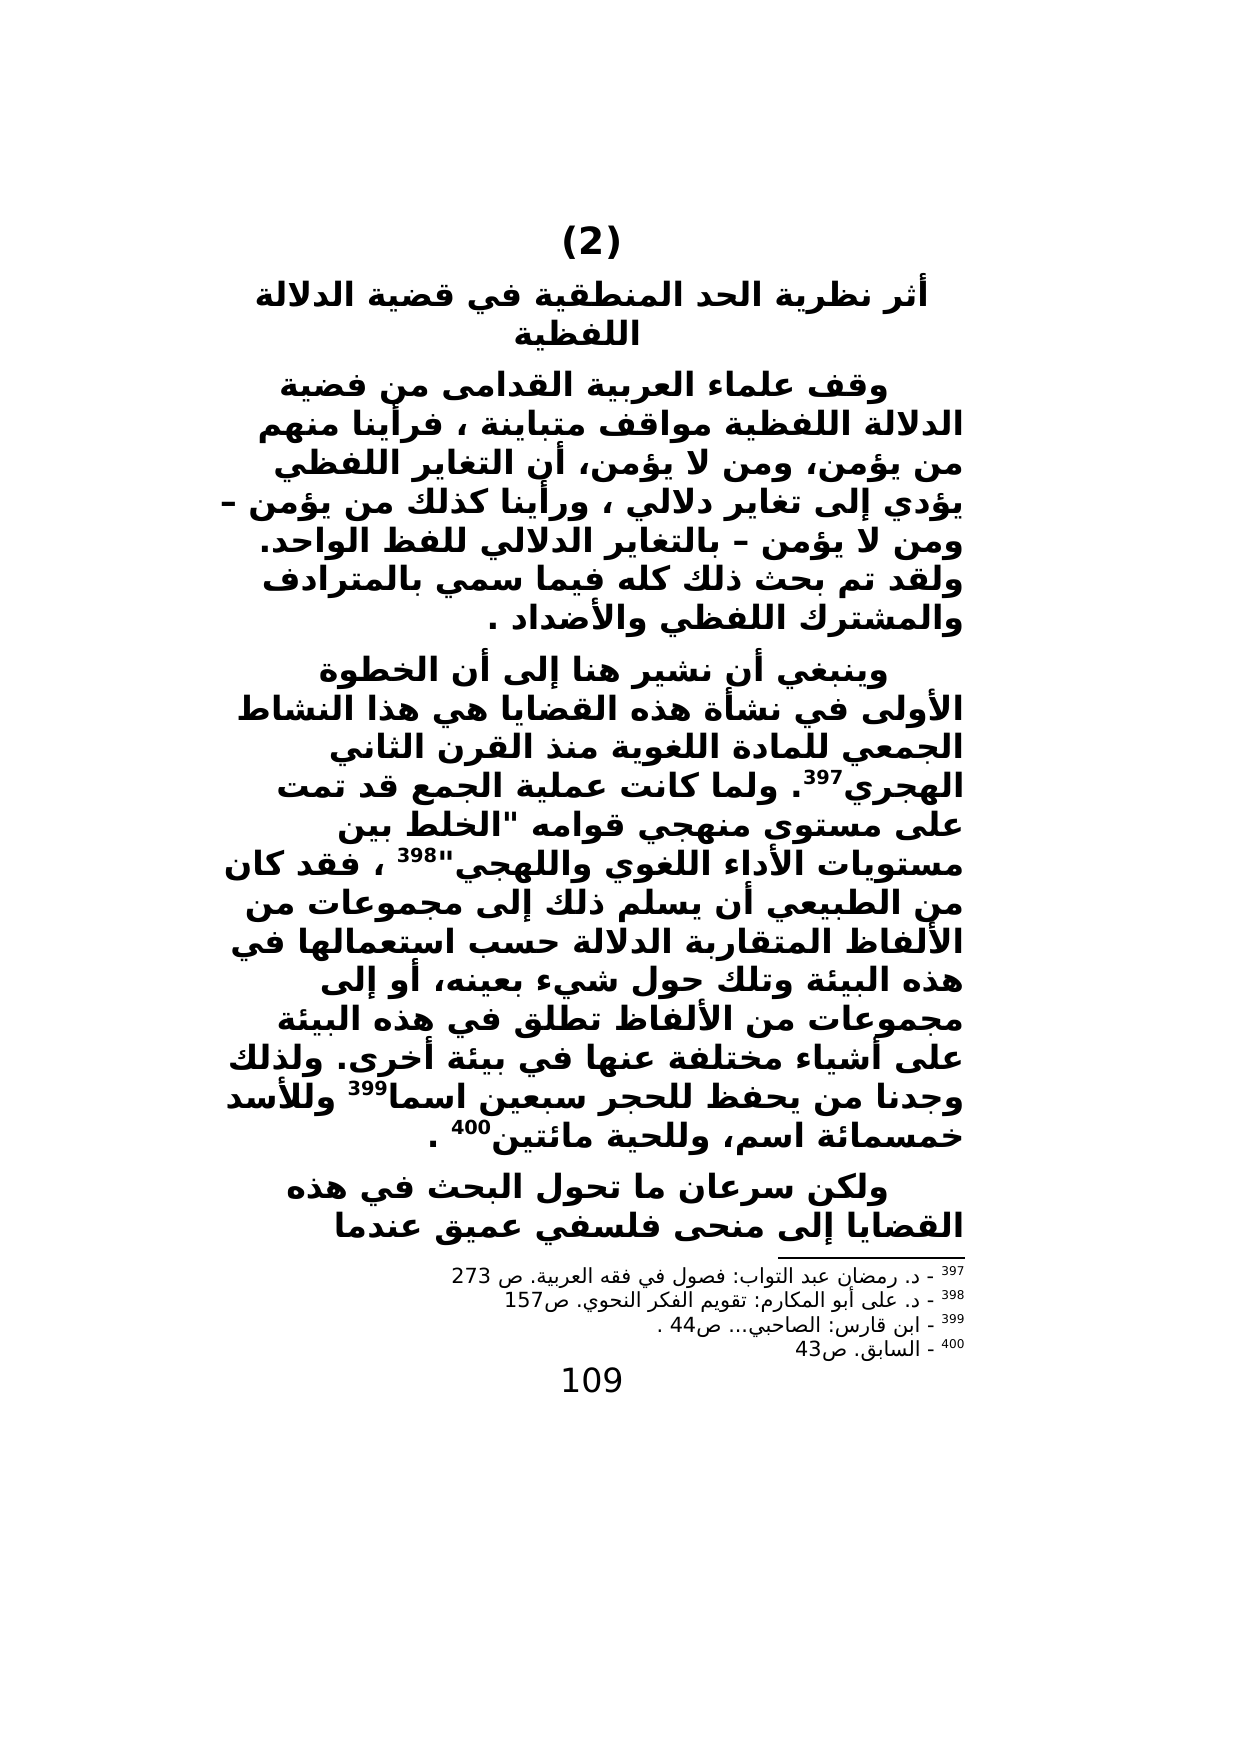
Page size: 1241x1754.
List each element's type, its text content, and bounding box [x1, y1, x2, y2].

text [219, 1168, 964, 1245]
text وينبغي أن نشير هنا إلى أن الخطوة الأولى في نشأة هذه القضايا هي هذا النشاط الجمعي للمادة اللغوية منذ القرن الثاني الهجري. ولما كانت عملية الجمع قد تمت على مستوى منهجي قوامه "الخلط بين مستويات الأداء اللغوي واللهجي" ، فقد كان من الطبيعي أن يسلم ذلك إلى مجموعات من الألفاظ المتقاربة الدلالة حسب استعمالها في هذه البيئة وتلك حول شيء بعينه، أو إلى مجموعات من الألفاظ تطلق في هذه البيئة على أشياء مختلفة عنها في بيئة أخرى. ولذلك وجدنا من يحفظ للحجر سبعين اسما وللأسد خمسمائة اسم، وللحية مائتين . [219, 650, 964, 1155]
subtitle أثر نظرية الحد المنطقية في قضية الدلالة اللفظية [219, 275, 964, 353]
text وقف علماء العربية القدامى من فضية الدلالة اللفظية مواقف متباينة ، فرأينا منهم من يؤمن، ومن لا يؤمن، أن التغاير اللفظي يؤدي إلى تغاير دلالي ، ورأينا كذلك من يؤمن – ومن لا يؤمن – بالتغاير الدلالي للفظ الواحد. ولقد تم بحث ذلك كله فيما سمي بالمترادف والمشترك اللفظي والأضداد . [219, 366, 964, 638]
subtitle (2) [219, 219, 964, 263]
